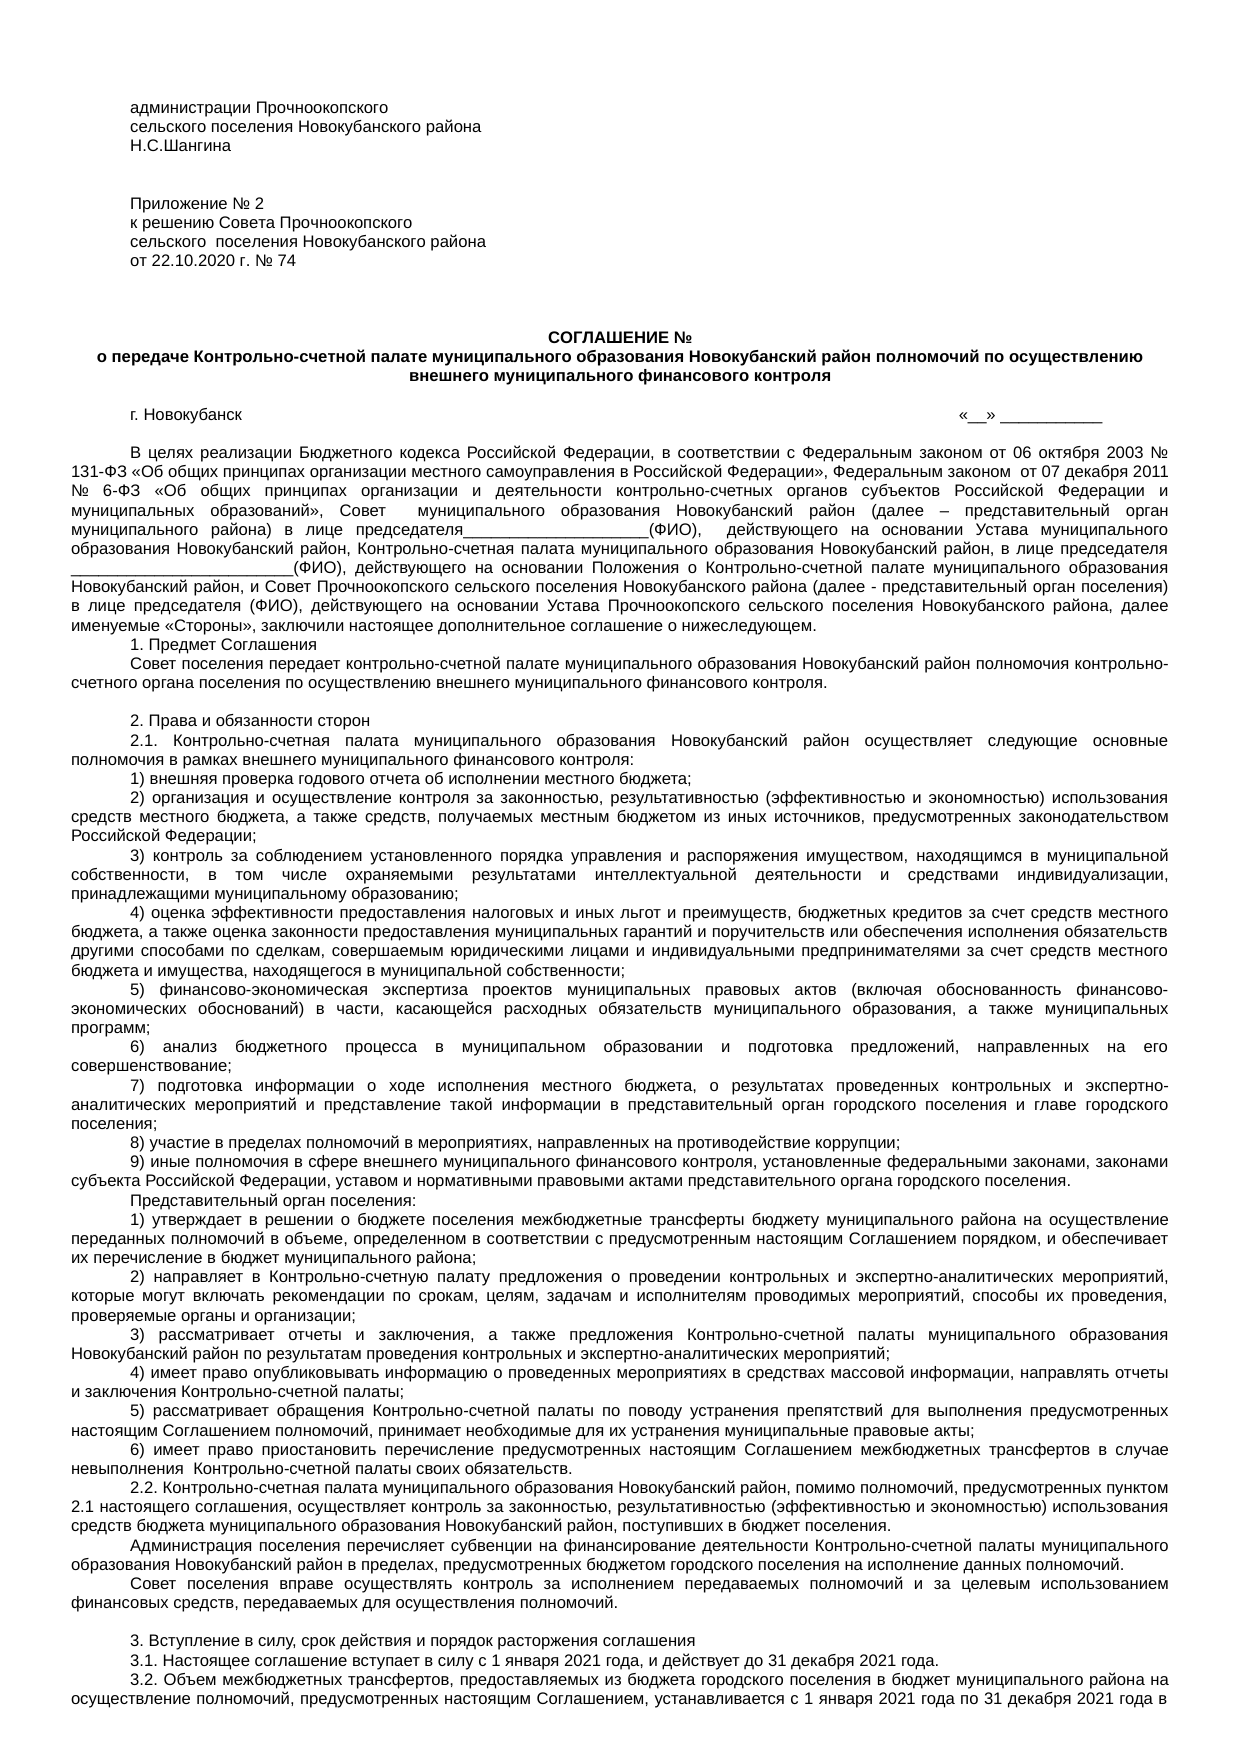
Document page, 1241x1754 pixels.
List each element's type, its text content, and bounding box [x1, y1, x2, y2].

text г. Новокубанск «__» ___________ [71, 404, 1169, 424]
text В целях реализации Бюджетного кодекса Российской Федерации, в соответствии с Федеральным законом от 06 октября 2003 № 131-ФЗ «Об общих принципах организации местного самоуправления в Российской Федерации», Федеральным законом от 07 декабря 2011 № 6-ФЗ «Об общих принципах организации и деятельности контрольно-счетных органов субъектов Российской Федерации и муниципальных образований», Совет муниципального образования Новокубанский район (далее – представительный орган муниципального района) в лице председателя____________________(ФИО), действующего на основании Устава муниципального образования Новокубанский район, Контрольно-счетная палата муниципального образования Новокубанский район, в лице председателя ________________________(ФИО), действующего на основании Положения о Контрольно-счетной палате муниципального образования Новокубанский район, и Совет Прочноокопского сельского поселения Новокубанского района (далее - представительный орган поселения) в лице председателя (ФИО), действующего на основании Устава Прочноокопского сельского поселения Новокубанского района, далее именуемые «Стороны», заключили настоящее дополнительное соглашение о нижеследующем. [71, 443, 1169, 634]
text 3) рассматривает отчеты и заключения, а также предложения Контрольно-счетной палаты муниципального образования Новокубанский район по результатам проведения контрольных и экспертно-аналитических мероприятий; [71, 1324, 1169, 1363]
text 5) рассматривает обращения Контрольно-счетной палаты по поводу устранения препятствий для выполнения предусмотренных настоящим Соглашением полномочий, принимает необходимые для их устранения муниципальные правовые акты; [71, 1401, 1169, 1439]
text 2) организация и осуществление контроля за законностью, результативностью (эффективностью и экономностью) использования средств местного бюджета, а также средств, получаемых местным бюджетом из иных источников, предусмотренных законодательством Российской Федерации; [71, 788, 1169, 845]
text сельского поселения Новокубанского района [130, 232, 499, 251]
text 1) утверждает в решении о бюджете поселения межбюджетные трансферты бюджету муниципального района на осуществление переданных полномочий в объеме, определенном в соответствии с предусмотренным настоящим Соглашением порядком, и обеспечивает их перечисление в бюджет муниципального района; [71, 1209, 1169, 1267]
text 6) анализ бюджетного процесса в муниципальном образовании и подготовка предложений, направленных на его совершенствование; [71, 1037, 1169, 1075]
text администрации Прочноокопского [71, 98, 1163, 117]
text Приложение № 2 [130, 194, 499, 213]
text 3. Вступление в силу, срок действия и порядок расторжения соглашения [71, 1631, 1169, 1650]
text 9) иные полномочия в сфере внешнего муниципального финансового контроля, установленные федеральными законами, законами субъекта Российской Федерации, уставом и нормативными правовыми актами представительного органа городского поселения. [71, 1152, 1169, 1190]
text 2.2. Контрольно-счетная палата муниципального образования Новокубанский район, помимо полномочий, предусмотренных пунктом 2.1 настоящего соглашения, осуществляет контроль за законностью, результативностью (эффективностью и экономностью) использования средств бюджета муниципального образования Новокубанский район, поступивших в бюджет поселения. [71, 1478, 1169, 1535]
text 4) оценка эффективности предоставления налоговых и иных льгот и преимуществ, бюджетных кредитов за счет средств местного бюджета, а также оценка законности предоставления муниципальных гарантий и поручительств или обеспечения исполнения обязательств другими способами по сделкам, совершаемым юридическими лицами и индивидуальными предпринимателями за счет средств местного бюджета и имущества, находящегося в муниципальной собственности; [71, 903, 1169, 979]
text о передаче Контрольно-счетной палате муниципального образования Новокубанский район полномочий по осуществлению внешнего муниципального финансового контроля [71, 347, 1169, 385]
text 1) внешняя проверка годового отчета об исполнении местного бюджета; [71, 769, 1169, 788]
text 2) направляет в Контрольно-счетную палату предложения о проведении контрольных и экспертно-аналитических мероприятий, которые могут включать рекомендации по срокам, целям, задачам и исполнителям проводимых мероприятий, способы их проведения, проверяемые органы и организации; [71, 1267, 1169, 1324]
text 7) подготовка информации о ходе исполнения местного бюджета, о результатах проведенных контрольных и экспертно-аналитических мероприятий и представление такой информации в представительный орган городского поселения и главе городского поселения; [71, 1075, 1169, 1133]
text СОГЛАШЕНИЕ № [71, 328, 1169, 347]
text Совет поселения передает контрольно-счетной палате муниципального образования Новокубанский район полномочия контрольно-счетного органа поселения по осуществлению внешнего муниципального финансового контроля. [71, 654, 1169, 692]
text 2. Права и обязанности сторон [71, 711, 1169, 730]
text 3.1. Настоящее соглашение вступает в силу с 1 января 2021 года, и действует до 31 декабря 2021 года. [71, 1650, 1169, 1669]
text Представительный орган поселения: [71, 1190, 1169, 1209]
text 2.1. Контрольно-счетная палата муниципального образования Новокубанский район осуществляет следующие основные полномочия в рамках внешнего муниципального финансового контроля: [71, 730, 1169, 769]
text сельского поселения Новокубанского района [71, 117, 1163, 136]
text Администрация поселения перечисляет субвенции на финансирование деятельности Контрольно-счетной палаты муниципального образования Новокубанский район в пределах, предусмотренных бюджетом городского поселения на исполнение данных полномочий. [71, 1535, 1169, 1574]
text 3) контроль за соблюдением установленного порядка управления и распоряжения имуществом, находящимся в муниципальной собственности, в том числе охраняемыми результатами интеллектуальной деятельности и средствами индивидуализации, принадлежащими муниципальному образованию; [71, 845, 1169, 903]
text 5) финансово-экономическая экспертиза проектов муниципальных правовых актов (включая обоснованность финансово-экономических обоснований) в части, касающейся расходных обязательств муниципального образования, а также муниципальных программ; [71, 979, 1169, 1037]
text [71, 1669, 1169, 1708]
text Совет поселения вправе осуществлять контроль за исполнением передаваемых полномочий и за целевым использованием финансовых средств, передаваемых для осуществления полномочий. [71, 1574, 1169, 1612]
text 6) имеет право приостановить перечисление предусмотренных настоящим Соглашением межбюджетных трансфертов в случае невыполнения Контрольно-счетной палаты своих обязательств. [71, 1439, 1169, 1478]
text 4) имеет право опубликовывать информацию о проведенных мероприятиях в средствах массовой информации, направлять отчеты и заключения Контрольно-счетной палаты; [71, 1363, 1169, 1401]
text 1. Предмет Соглашения [71, 634, 1169, 654]
text от 22.10.2020 г. № 74 [130, 251, 499, 270]
text к решению Совета Прочноокопского [130, 213, 499, 232]
text 8) участие в пределах полномочий в мероприятиях, направленных на противодействие коррупции; [71, 1133, 1169, 1152]
text Н.С.Шангина [71, 136, 1163, 155]
